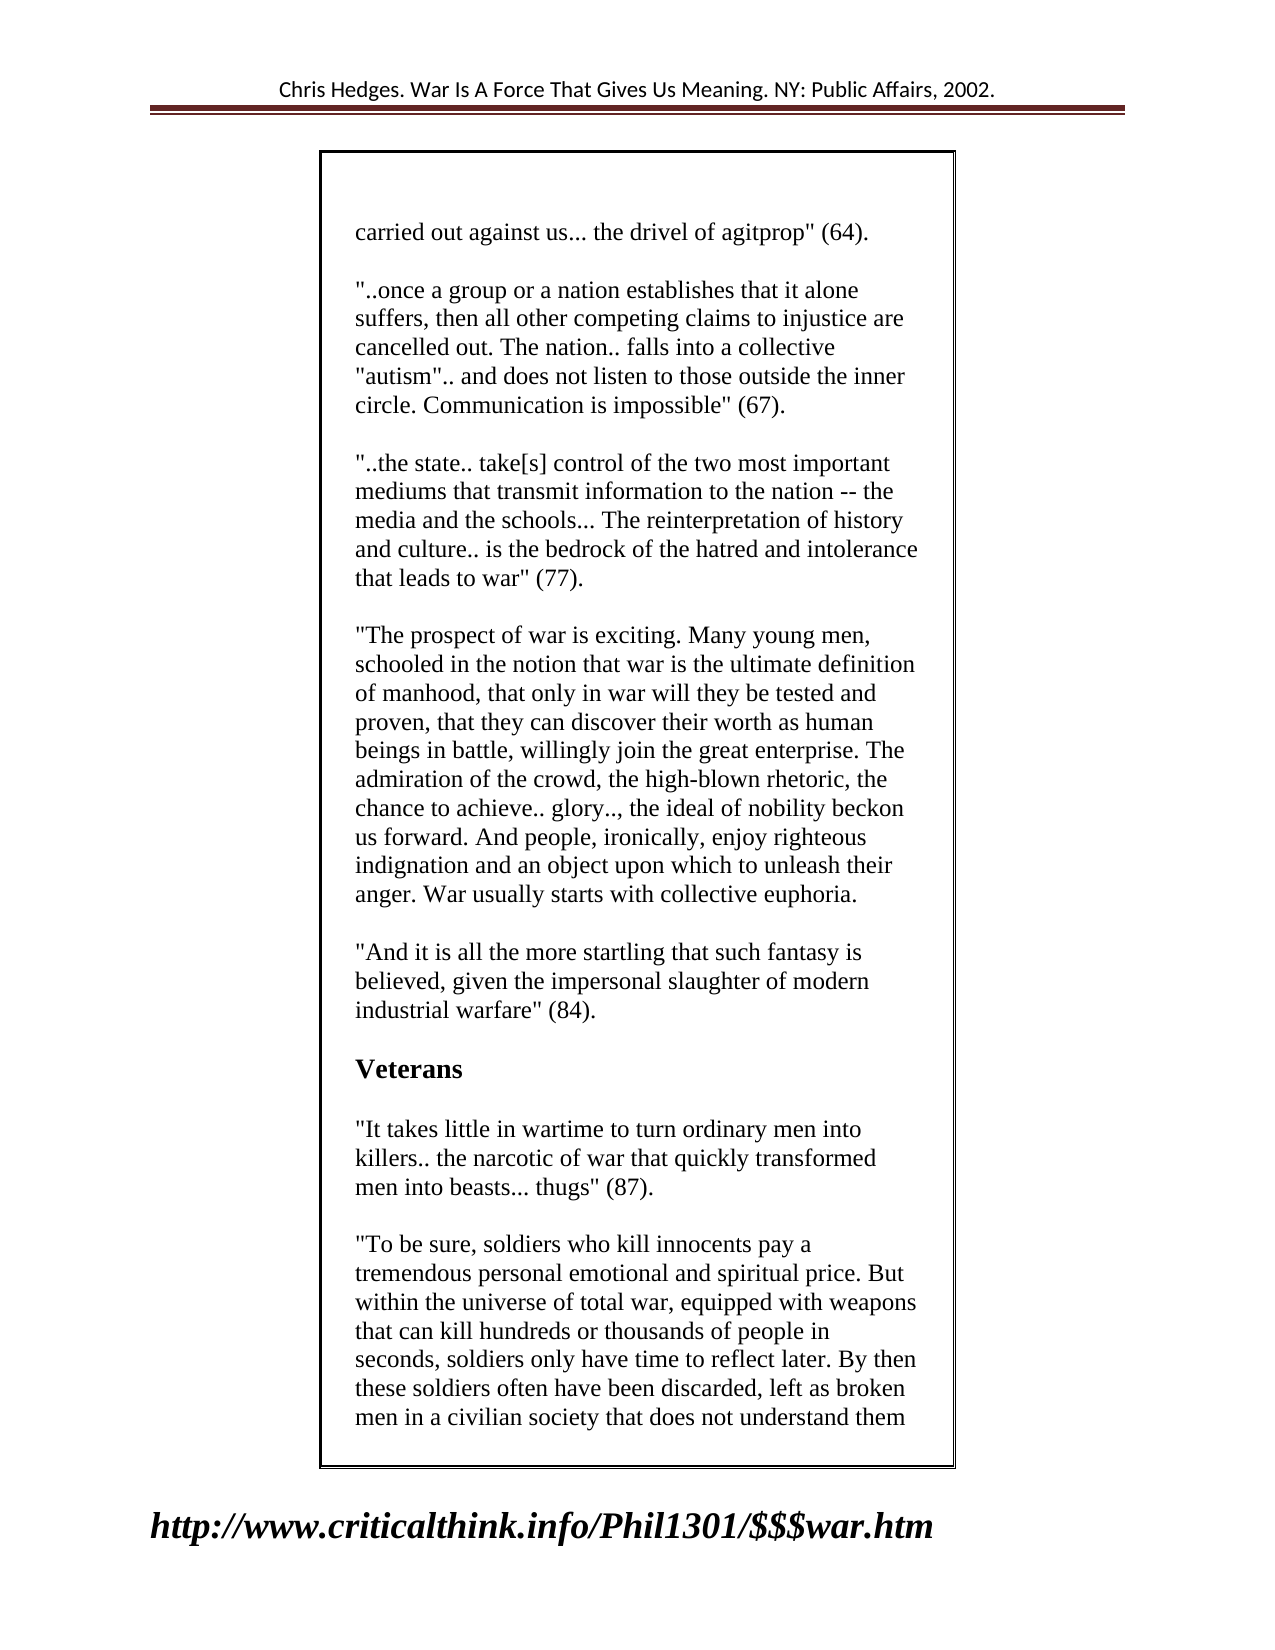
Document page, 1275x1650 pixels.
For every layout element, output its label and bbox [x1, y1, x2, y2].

table_header [322, 153, 953, 1465]
